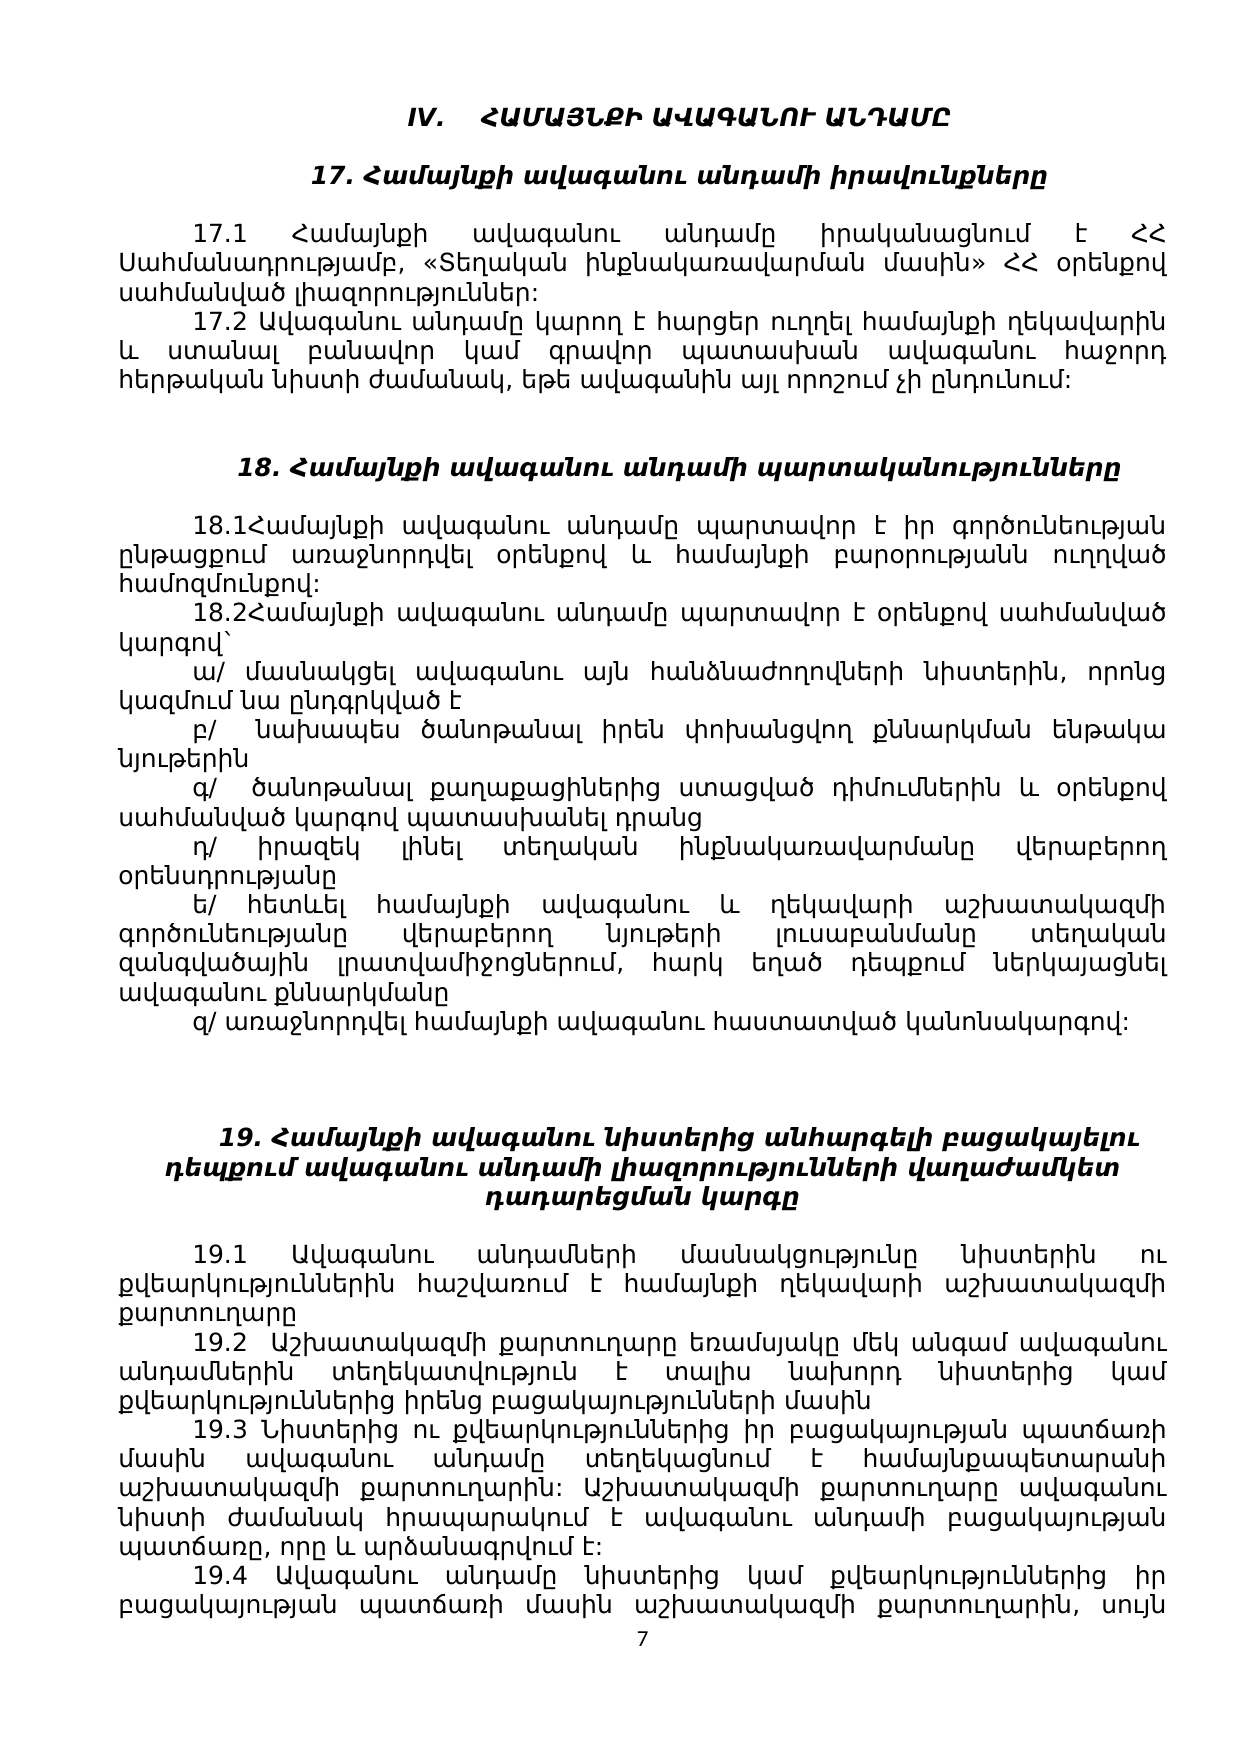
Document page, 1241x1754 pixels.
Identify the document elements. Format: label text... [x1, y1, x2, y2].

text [118, 1561, 1167, 1619]
text 18. Համայնքի ավագանու անդամի պարտականությունները [118, 453, 1167, 482]
text բ/ նախապես ծանոթանալ իրեն փոխանցվող քննարկման ենթակա նյութերին [118, 715, 1167, 773]
text IV. ՀԱՄԱՅՆՔԻ ԱՎԱԳԱՆՈՒ ԱՆԴԱՄԸ [118, 103, 1167, 132]
text ա/ մասնակցել ավագանու այն հանձնաժողովների նիստերին, որոնց կազմում նա ընդգրկված է [118, 657, 1167, 715]
text 19. Համայնքի ավագանու նիստերից անհարգելի բացակայելու դեպքում ավագանու անդամի լիազորությունների վաղաժամկետ դադարեցման կարգը [118, 1123, 1167, 1211]
text 19.3 Նիստերից ու քվեարկություններից իր բացակայության պատճառի մասին ավագանու անդամը տեղեկացնում է համայնքապետարանի աշխատակազմի քարտուղարին: Աշխատակազմի քարտուղարը ավագանու նիստի ժամանակ հրապարակում է ավագանու անդամի բացակայության պատճառը, որը և արձանագրվում է: [118, 1415, 1167, 1561]
text գ/ ծանոթանալ քաղաքացիներից ստացված դիմումներին և օրենքով սահմանված կարգով պատասխանել դրանց [118, 773, 1167, 832]
text 17. Համայնքի ավագանու անդամի իրավունքները [118, 161, 1167, 190]
text 18.2Համայնքի ավագանու անդամը պարտավոր է օրենքով սահմանված կարգով` [118, 598, 1167, 657]
text 17.1 Համայնքի ավագանու անդամը իրականացնում է ՀՀ Սահմանադրությամբ, «Տեղական ինքնակառավարման մասին» ՀՀ օրենքով սահմանված լիազորություններ: [118, 219, 1167, 307]
text դ/ իրազեկ լինել տեղական ինքնակառավարմանը վերաբերող օրենսդրությանը [118, 832, 1167, 890]
text 18.1Համայնքի ավագանու անդամը պարտավոր է իր գործունեության ընթացքում առաջնորդվել օրենքով և համայնքի բարօրությանն ուղղված համոզմունքով: [118, 511, 1167, 598]
text զ/ առաջնորդվել համայնքի ավագանու հաստատված կանոնակարգով: [118, 1007, 1167, 1036]
text 17.2 Ավագանու անդամը կարող է հարցեր ուղղել համայնքի ղեկավարին և ստանալ բանավոր կամ գրավոր պատասխան ավագանու հաջորդ հերթական նիստի ժամանակ, եթե ավագանին այլ որոշում չի ընդունում: [118, 307, 1167, 394]
text 19.1 Ավագանու անդամների մասնակցությունը նիստերին ու քվեարկություններին հաշվառում է համայնքի ղեկավարի աշխատակազմի քարտուղարը [118, 1240, 1167, 1328]
text 19.2 Աշխատակազմի քարտուղարը եռամսյակը մեկ անգամ ավագանու անդամներին տեղեկատվություն է տալիս նախորդ նիստերից կամ քվեարկություններից իրենց բացակայությունների մասին [118, 1328, 1167, 1415]
text ե/ հետևել համայնքի ավագանու և ղեկավարի աշխատակազմի գործունեությանը վերաբերող նյութերի լուսաբանմանը տեղական զանգվածային լրատվամիջոցներում, հարկ եղած դեպքում ներկայացնել ավագանու քննարկմանը [118, 890, 1167, 1007]
